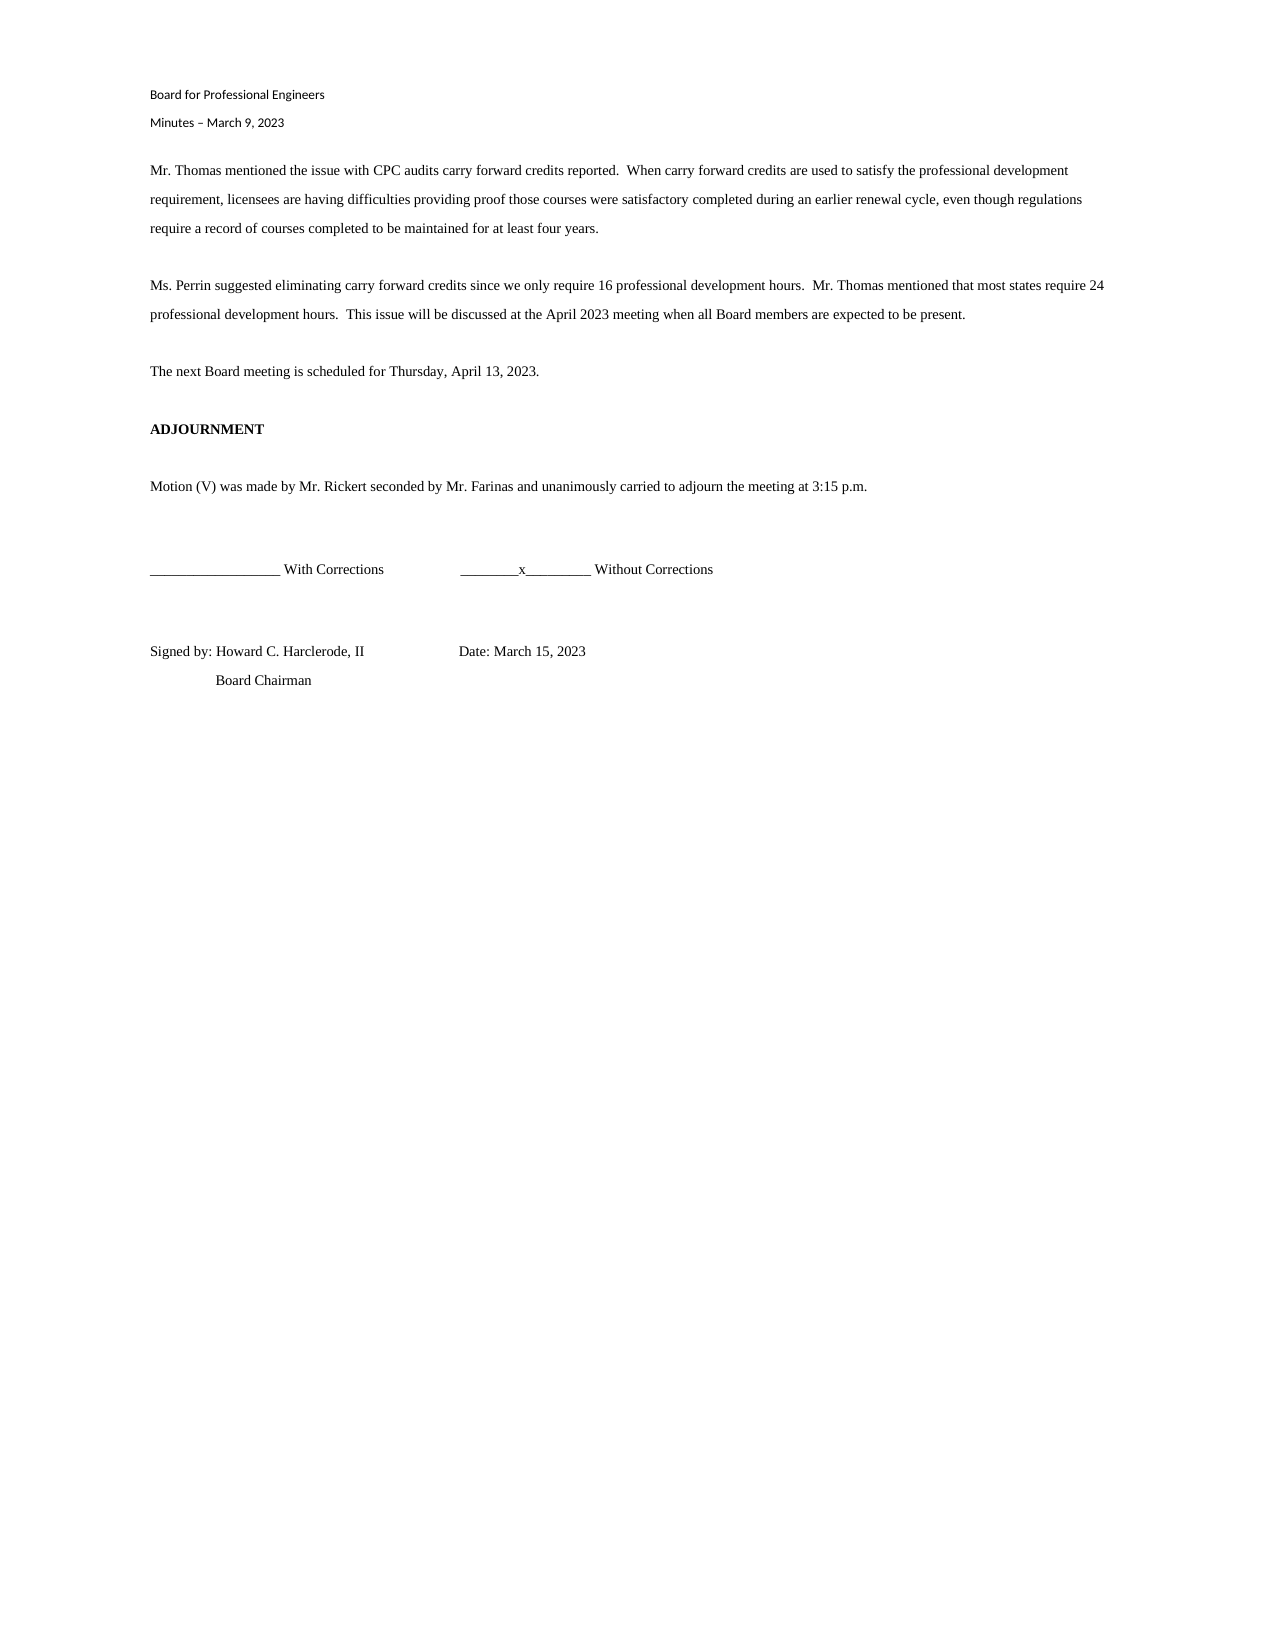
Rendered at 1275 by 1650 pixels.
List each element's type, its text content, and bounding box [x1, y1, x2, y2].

text ADJOURNMENT [150, 409, 1125, 437]
text Signed by: Howard C. Harclerode, II Date: March 15, 2023 [150, 631, 1125, 660]
text Motion (V) was made by Mr. Rickert seconded by Mr. Farinas and unanimously carried to adjourn the meeting at 3:15 p.m. [150, 466, 1125, 495]
text The next Board meeting is scheduled for Thursday, April 13, 2023. [150, 351, 1125, 380]
text __________________ With Corrections ________x_________ Without Corrections [150, 549, 1125, 577]
text Mr. Thomas mentioned the issue with CPC audits carry forward credits reported. When carry forward credits are used to satisfy the professional development requirement, licensees are having difficulties providing proof those courses were satisfactory completed during an earlier renewal cycle, even though regulations require a record of courses completed to be maintained for at least four years. [150, 150, 1125, 236]
text Board Chairman [150, 660, 1125, 689]
text Ms. Perrin suggested eliminating carry forward credits since we only require 16 professional development hours. Mr. Thomas mentioned that most states require 24 professional development hours. This issue will be discussed at the April 2023 meeting when all Board members are expected to be present. [150, 265, 1125, 322]
